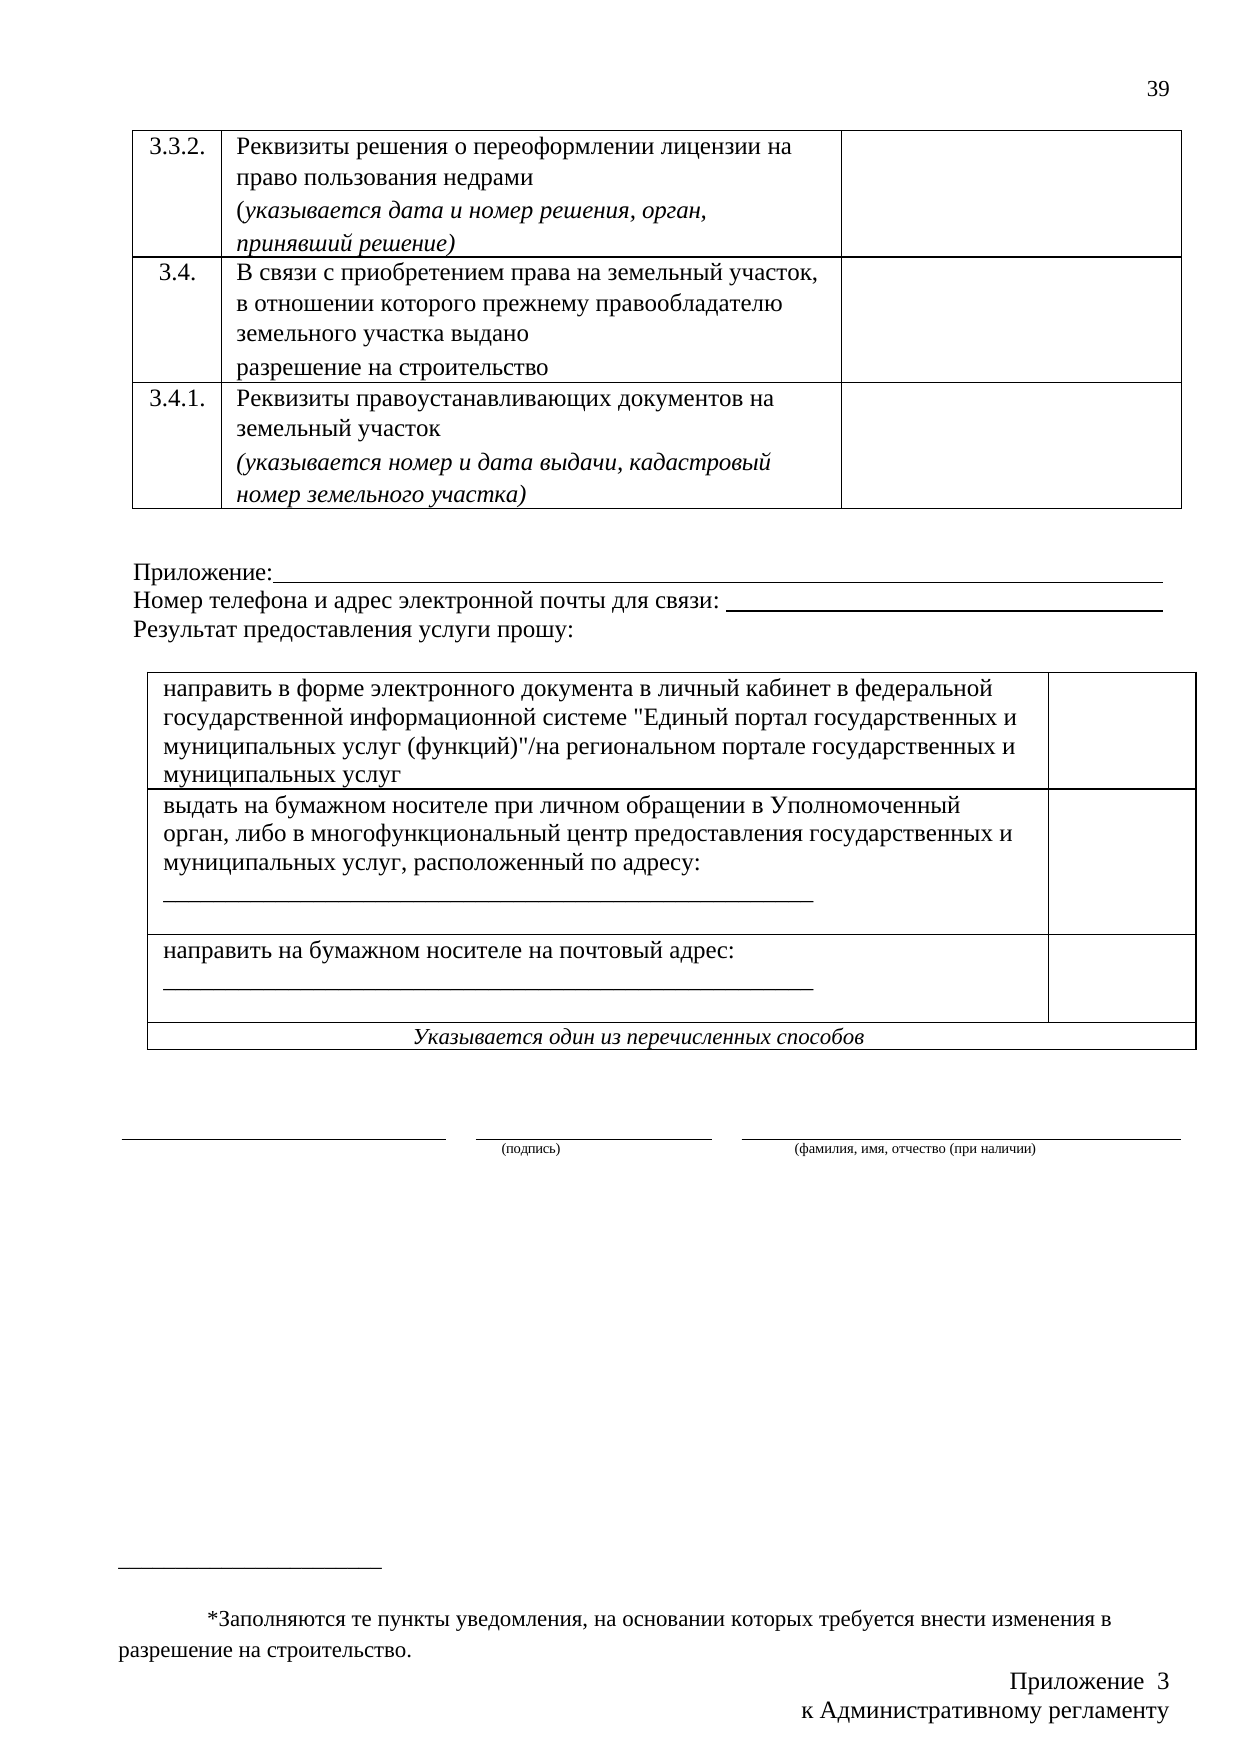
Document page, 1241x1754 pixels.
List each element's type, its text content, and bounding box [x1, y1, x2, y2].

text Приложение 3 к Административному регламенту [118, 1666, 1169, 1723]
table_cell Реквизиты правоустанавливающих документов на земельный участок (указывается номер и дата выдачи, кадастровый номер земельного участка) [222, 383, 841, 508]
table_cell [1049, 790, 1195, 933]
table_header направить в форме электронного документа в личный кабинет в федеральной государственной информационной системе "Единый портал государственных и муниципальных услуг (функций)"/на региональном портале государственных и муниципальных услуг [148, 673, 1048, 788]
table_cell 3.4. [133, 258, 221, 382]
text *Заполняются те пункты уведомления, на основании которых требуется внести изменения в разрешение на строительство. [118, 1606, 1169, 1662]
table_cell [842, 383, 1181, 508]
table_cell В связи с приобретением права на земельный участок, в отношении которого прежнему правообладателю земельного участка выдано разрешение на строительство [222, 258, 841, 382]
table_cell направить на бумажном носителе на почтовый адрес: ____________________________________________________ [148, 935, 1048, 1021]
table_cell [842, 258, 1181, 382]
text _______________________ [118, 1545, 1169, 1571]
text Приложение: Номер телефона и адрес электронной почты для связи: Результат предоставления услуги прошу: [133, 557, 1169, 643]
table_cell [1049, 935, 1195, 1021]
table_cell выдать на бумажном носителе при личном обращении в Уполномоченный орган, либо в многофункциональный центр предоставления государственных и муниципальных услуг, расположенный по адресу: ____________________________________________________ [148, 790, 1048, 933]
table_header [1049, 673, 1195, 788]
text (подпись) (фамилия, имя, отчество (при наличии) [118, 1137, 1169, 1169]
table_cell Указывается один из перечисленных способов [148, 1023, 1195, 1049]
table_cell 3.3.2. [133, 131, 221, 256]
table_cell [842, 131, 1181, 256]
table_cell Реквизиты решения о переоформлении лицензии на право пользования недрами (указывается дата и номер решения, орган, принявший решение) [222, 131, 841, 256]
table_cell 3.4.1. [133, 383, 221, 508]
